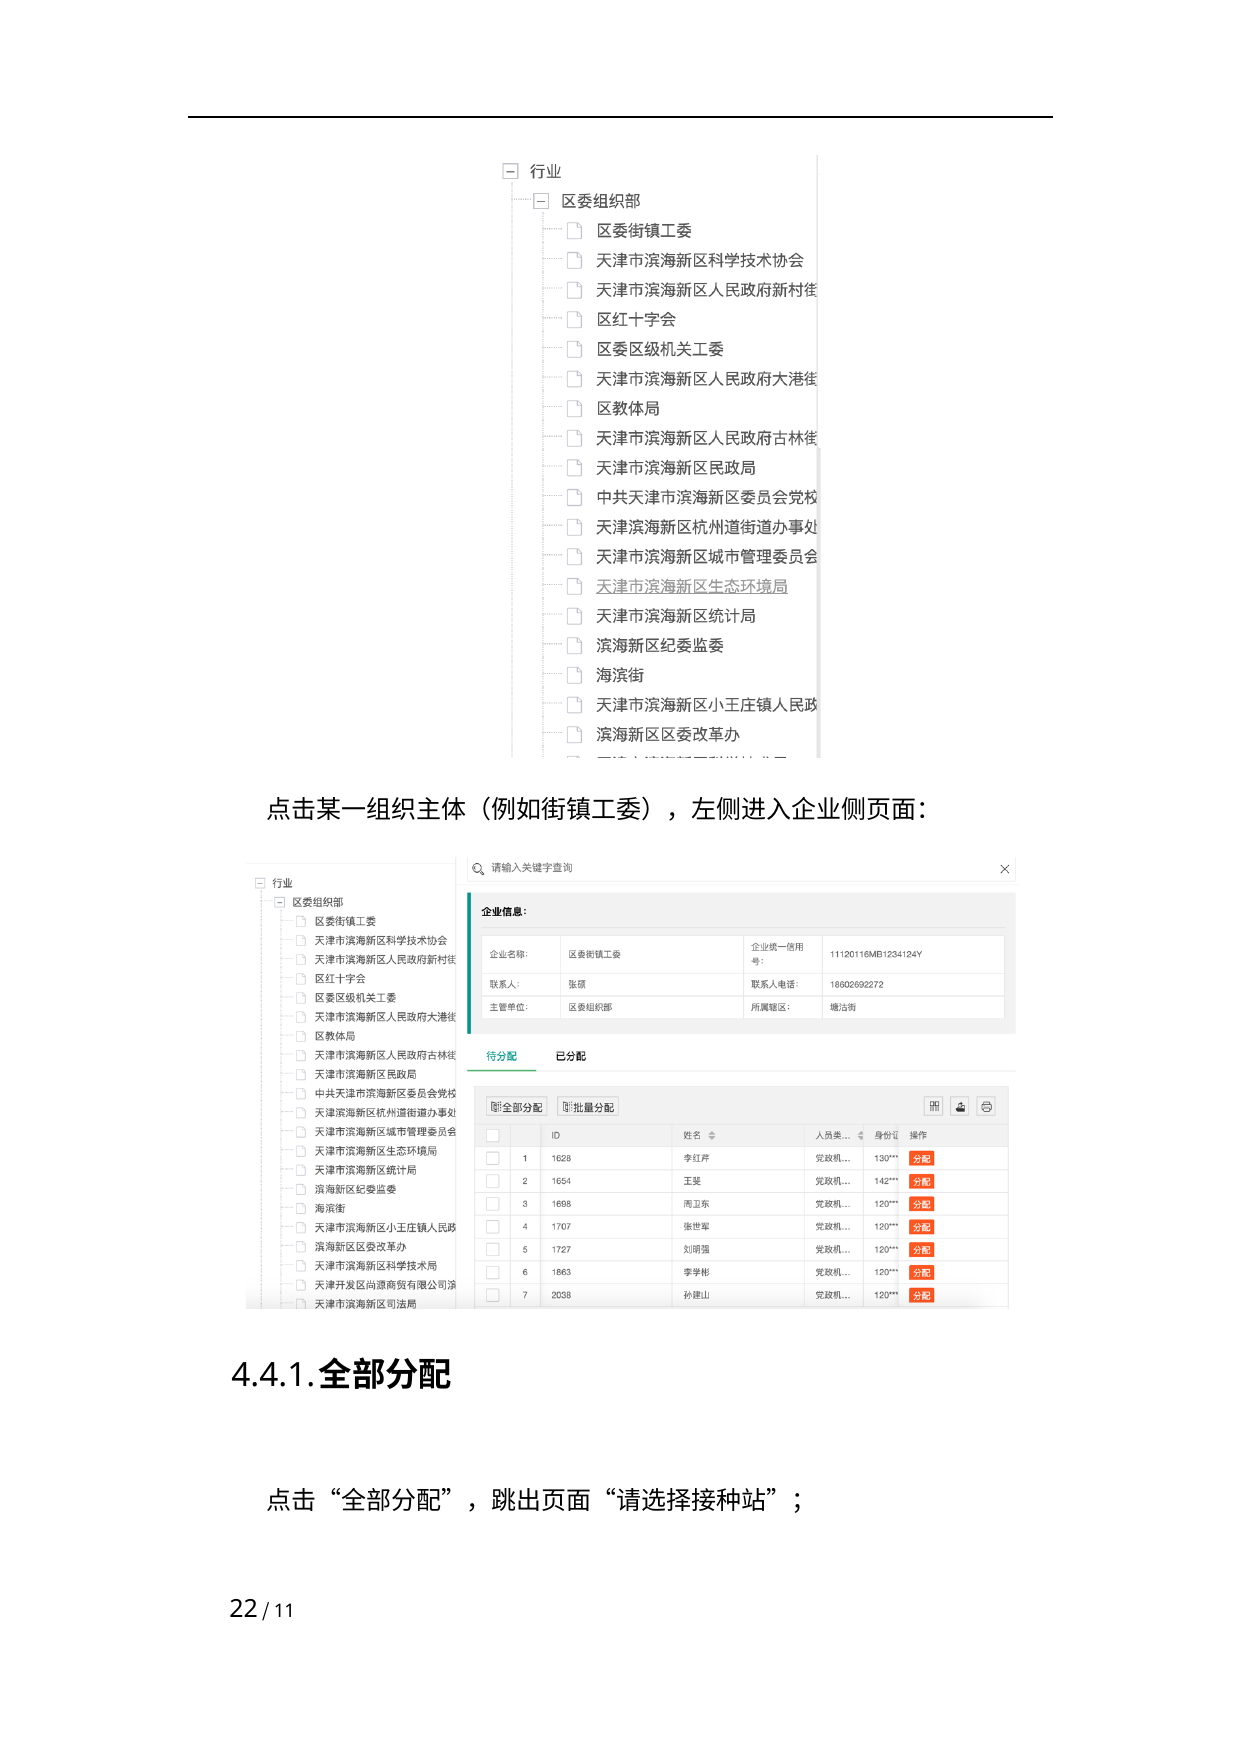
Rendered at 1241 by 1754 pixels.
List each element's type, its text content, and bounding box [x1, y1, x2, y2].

text 点击“全部分配”，跳出页面“请选择接种站”； [208, 1466, 1024, 1531]
text 点击某一组织主体（例如街镇工委），左侧进入企业侧页面： [208, 775, 1024, 840]
picture [245, 857, 1020, 1309]
subtitle 全部分配 [231, 1339, 1053, 1404]
picture [477, 155, 821, 758]
